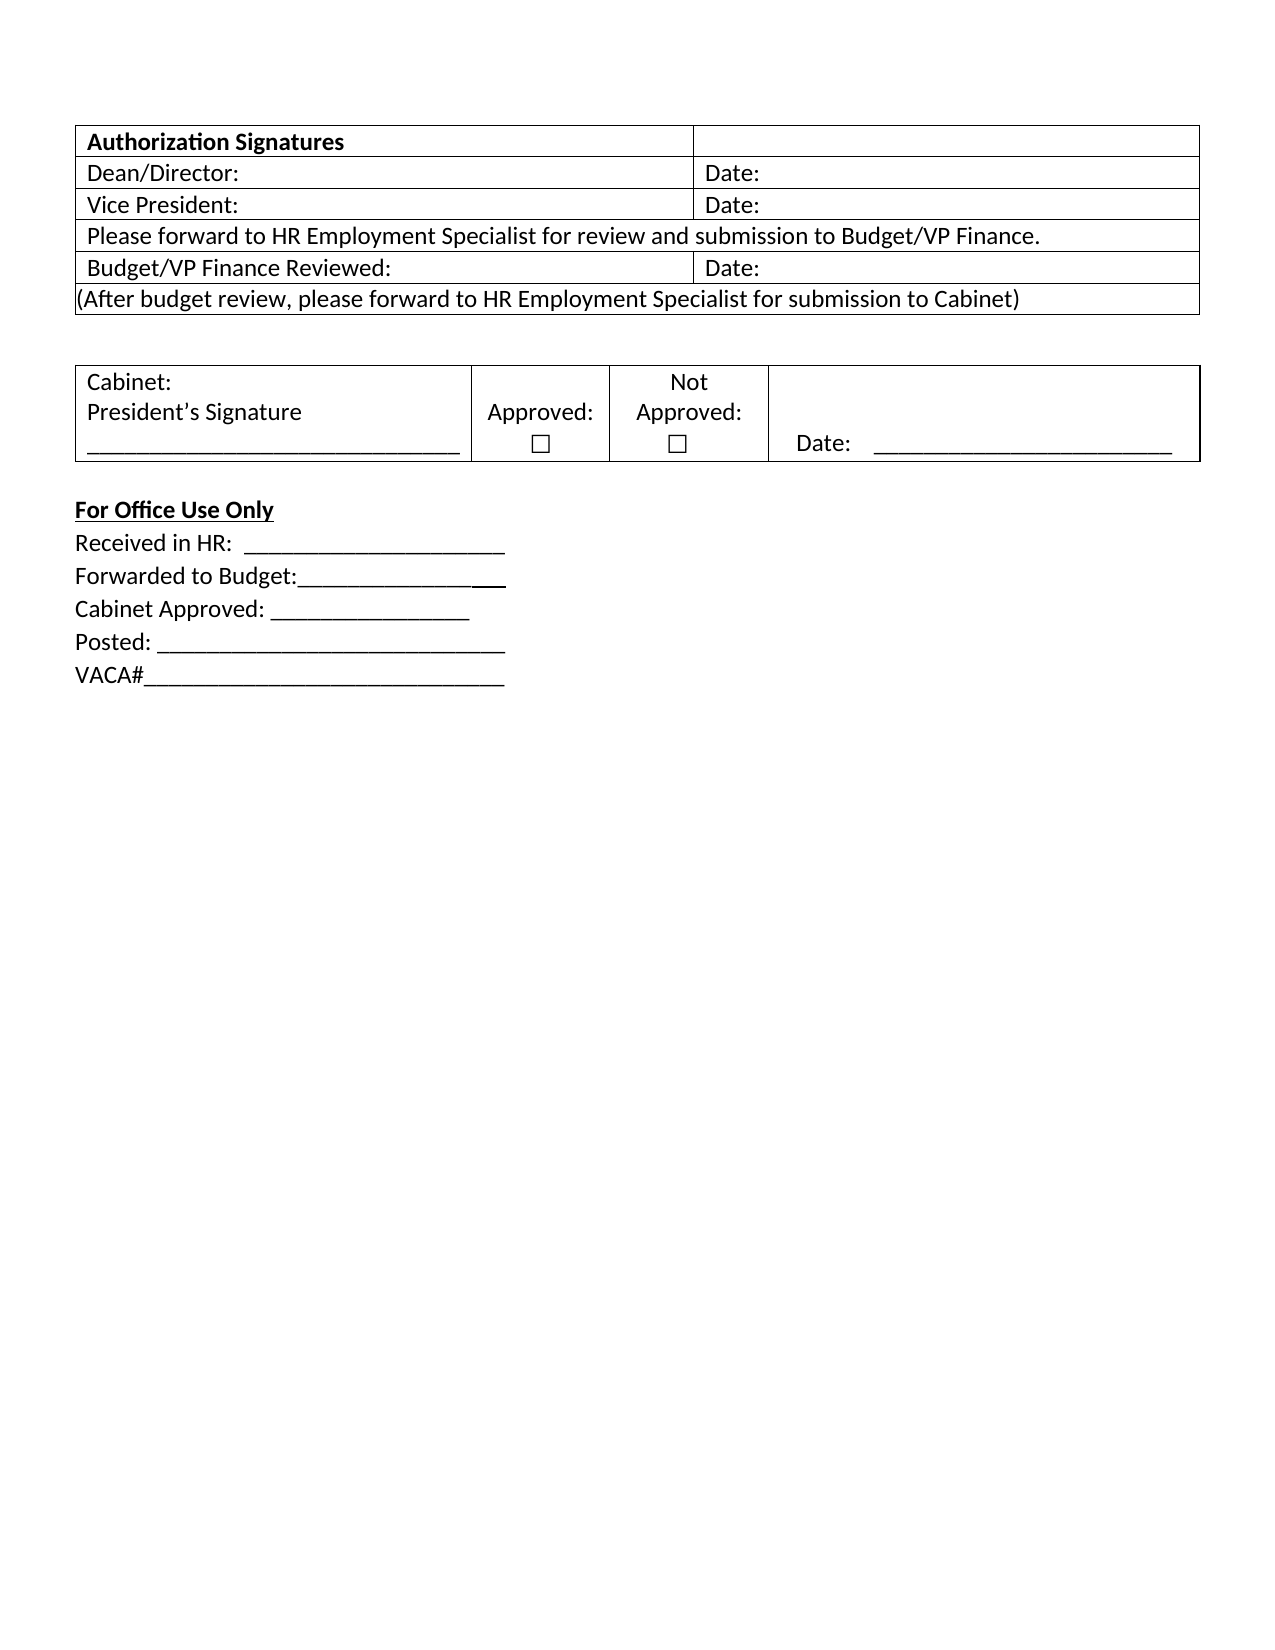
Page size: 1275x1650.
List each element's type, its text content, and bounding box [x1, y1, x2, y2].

text Forwarded to Budget:______________ [75, 561, 1200, 591]
table_header Approved: [472, 366, 609, 461]
text Cabinet Approved: ________________ [75, 593, 1200, 624]
table_header Cabinet: President’s Signature ______________________________ [76, 366, 471, 461]
table_cell Please forward to HR Employment Specialist for review and submission to Budget/VP Finance. [76, 220, 1199, 251]
table_header Authorization Signatures [76, 126, 693, 156]
table_cell Budget/VP Finance Reviewed: [76, 252, 693, 282]
table_cell Date: [694, 157, 1199, 188]
table_cell Date: [694, 252, 1199, 282]
table_cell Dean/Director: [76, 157, 693, 188]
text For Office Use Only [75, 495, 1200, 525]
text Posted: ____________________________ [75, 626, 1200, 657]
table_cell Date: [694, 189, 1199, 219]
table_cell (After budget review, please forward to HR Employment Specialist for submission to Cabinet) [76, 284, 1199, 314]
table_cell Vice President: [76, 189, 693, 219]
text Received in HR: _____________________ [75, 528, 1200, 558]
table_header Date: ________________________ [769, 366, 1199, 461]
table_header Not Approved: [610, 366, 768, 461]
table_header [694, 126, 1199, 156]
text VACA#_____________________________ [75, 659, 1200, 690]
